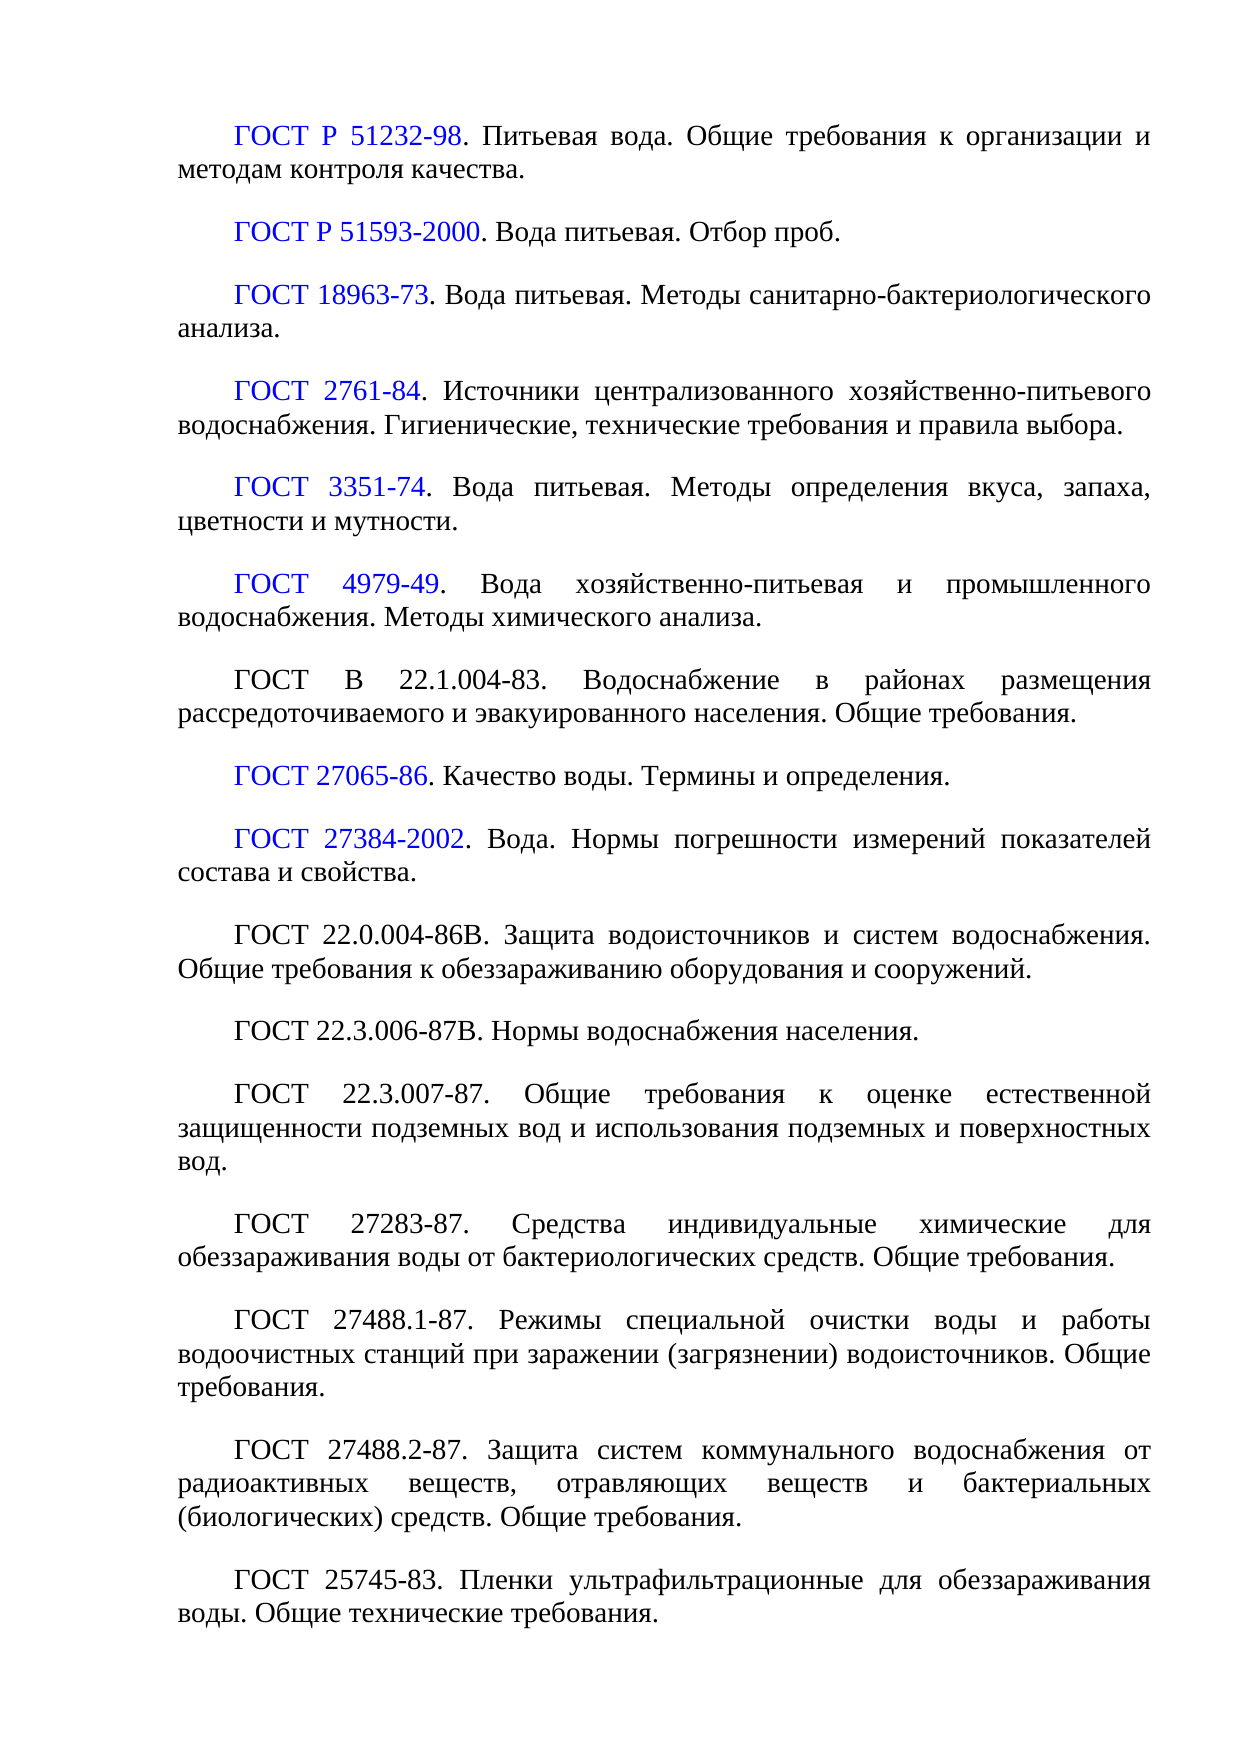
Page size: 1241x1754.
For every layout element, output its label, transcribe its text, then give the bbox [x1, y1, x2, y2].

text ГОСТ 18963-73. Вода питьевая. Методы санитарно-бактериологического анализа. [177, 277, 1152, 344]
text ГОСТ 27065-86. Качество воды. Термины и определения. [177, 758, 1152, 792]
text ГОСТ 22.3.006-87В. Нормы водоснабжения населения. [177, 1013, 1152, 1047]
text ГОСТ 4979-49. Вода хозяйственно-питьевая и промышленного водоснабжения. Методы химического анализа. [177, 566, 1152, 633]
text ГОСТ 3351-74. Вода питьевая. Методы определения вкуса, запаха, цветности и мутности. [177, 469, 1152, 537]
text ГОСТ 27384-2002. Вода. Нормы погрешности измерений показателей состава и свойства. [177, 821, 1152, 888]
text ГОСТ 25745-83. Пленки ультрафильтрационные для обеззараживания воды. Общие технические требования. [177, 1562, 1152, 1629]
text ГОСТ 2761-84. Источники централизованного хозяйственно-питьевого водоснабжения. Гигиенические, технические требования и правила выбора. [177, 373, 1152, 440]
text ГОСТ 22.3.007-87. Общие требования к оценке естественной защищенности подземных вод и использования подземных и поверхностных вод. [177, 1076, 1152, 1177]
text ГОСТ 27283-87. Средства индивидуальные химические для обеззараживания воды от бактериологических средств. Общие требования. [177, 1206, 1152, 1273]
text ГОСТ В 22.1.004-83. Водоснабжение в районах размещения рассредоточиваемого и эвакуированного населения. Общие требования. [177, 662, 1152, 729]
text ГОСТ Р 51232-98. Питьевая вода. Общие требования к организации и методам контроля качества. [177, 118, 1152, 185]
text ГОСТ Р 51593-2000. Вода питьевая. Отбор проб. [177, 214, 1152, 248]
text ГОСТ 22.0.004-86В. Защита водоисточников и систем водоснабжения. Общие требования к обеззараживанию оборудования и сооружений. [177, 917, 1152, 984]
text ГОСТ 27488.1-87. Режимы специальной очистки воды и работы водоочистных станций при заражении (загрязнении) водоисточников. Общие требования. [177, 1302, 1152, 1403]
text ГОСТ 27488.2-87. Защита систем коммунального водоснабжения от радиоактивных веществ, отравляющих веществ и бактериальных (биологических) средств. Общие требования. [177, 1432, 1152, 1533]
